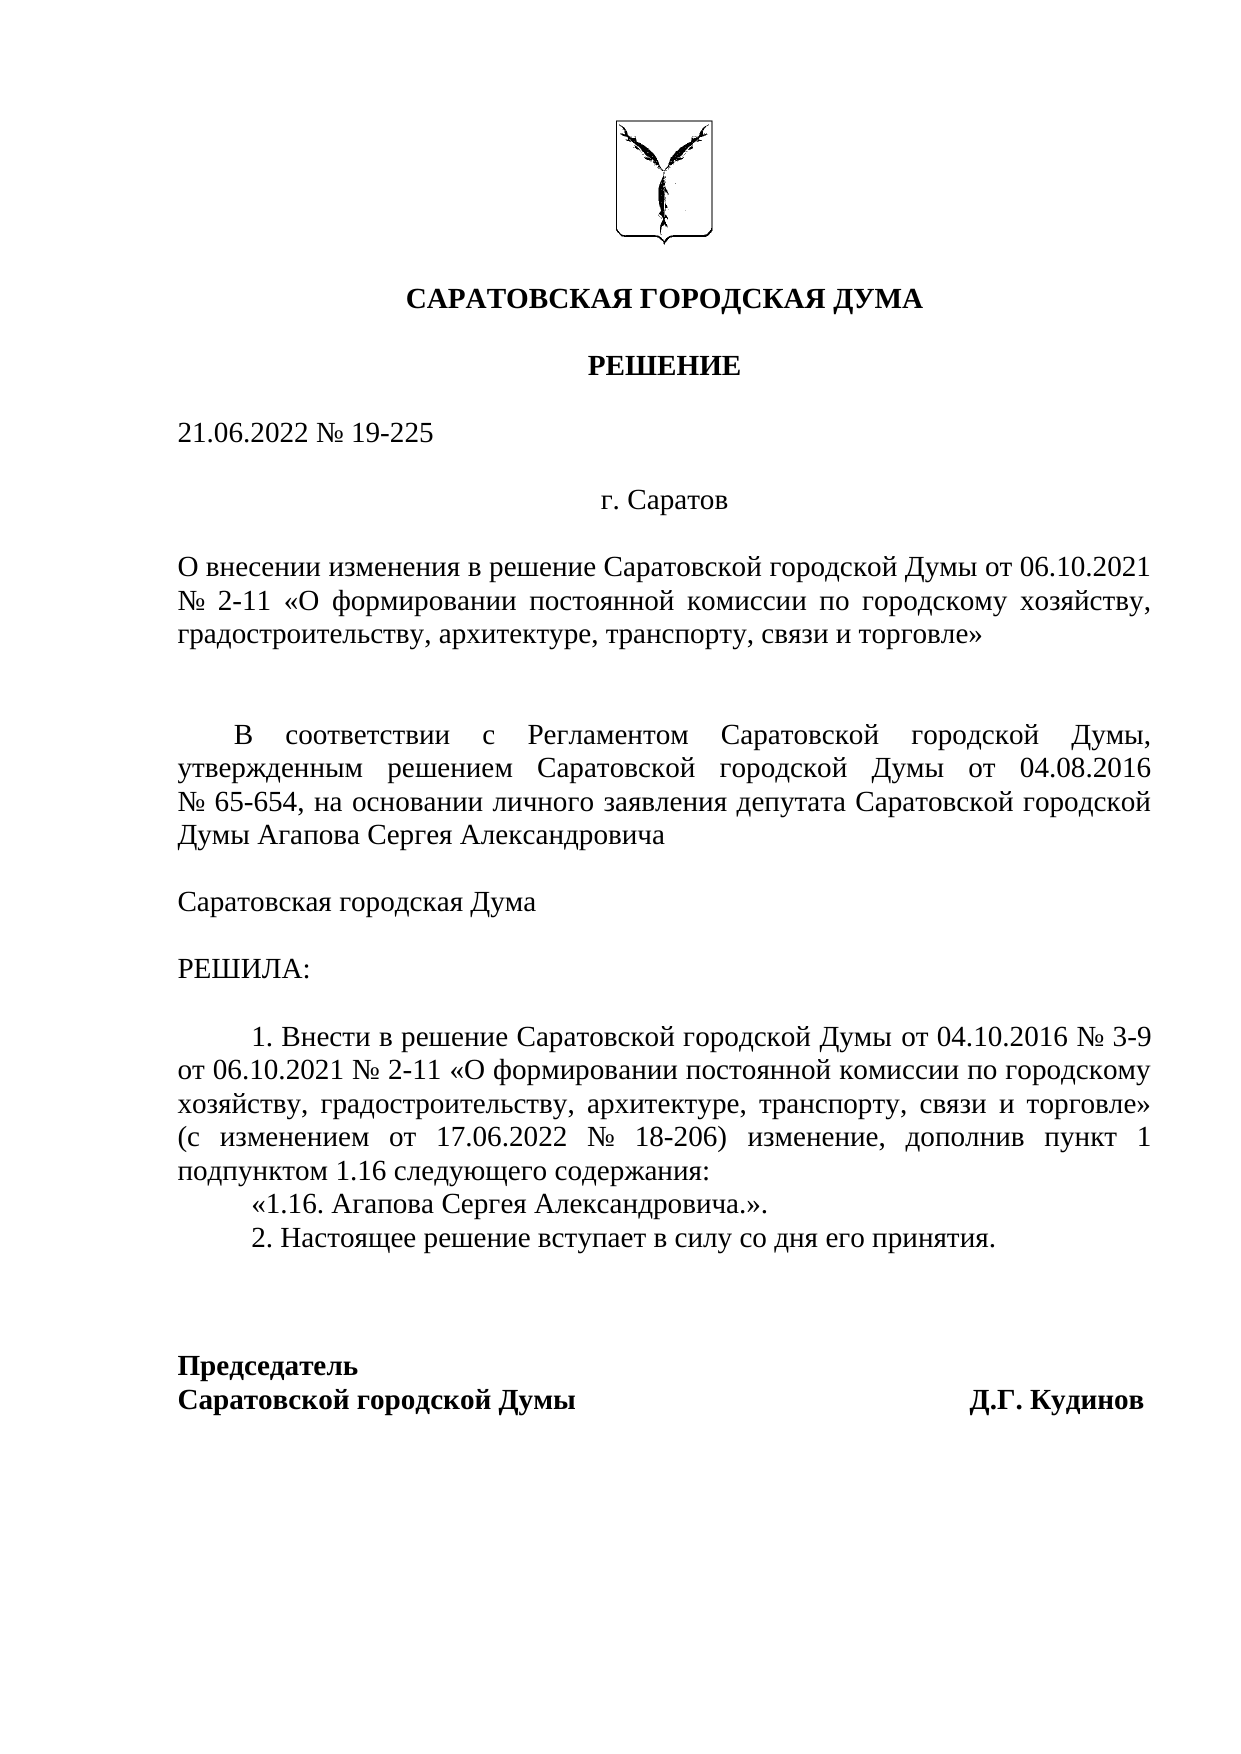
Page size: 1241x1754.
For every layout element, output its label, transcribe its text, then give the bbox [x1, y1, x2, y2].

text 2. Настоящее решение вступает в силу со дня его принятия. [177, 1220, 1152, 1253]
text Председатель [177, 1348, 1152, 1382]
text г. Саратов [177, 482, 1152, 516]
text 1. Внести в решение Саратовской городской Думы от 04.10.2016 № 3-9 от 06.10.2021 № 2-11 «О формировании постоянной комиссии по городскому хозяйству, градостроительству, архитектуре, транспорту, связи и торговле» (с изменением от 17.06.2022 № 18-206) изменение, дополнив пункт 1 подпунктом 1.16 следующего содержания: [177, 1019, 1152, 1186]
text РЕШИЛА: [177, 952, 1152, 985]
text Саратовская городская Дума [177, 884, 1152, 918]
text «1.16. Агапова Сергея Александровича.». [177, 1186, 1152, 1220]
text РЕШЕНИЕ [177, 348, 1152, 381]
text САРАТОВСКАЯ ГОРОДСКАЯ ДУМА [177, 281, 1152, 314]
text 21.06.2022 № 19-225 [177, 415, 1152, 448]
picture [614, 118, 715, 248]
text Саратовской городской Думы Д.Г. Кудинов [177, 1382, 1152, 1416]
text В соответствии с Регламентом Саратовской городской Думы, утвержденным решением Саратовской городской Думы от 04.08.2016 № 65-654, на основании личного заявления депутата Саратовской городской Думы Агапова Сергея Александровича [177, 717, 1152, 851]
text О внесении изменения в решение Саратовской городской Думы от 06.10.2021 № 2-11 «О формировании постоянной комиссии по городскому хозяйству, градостроительству, архитектуре, транспорту, связи и торговле» [177, 549, 1152, 650]
